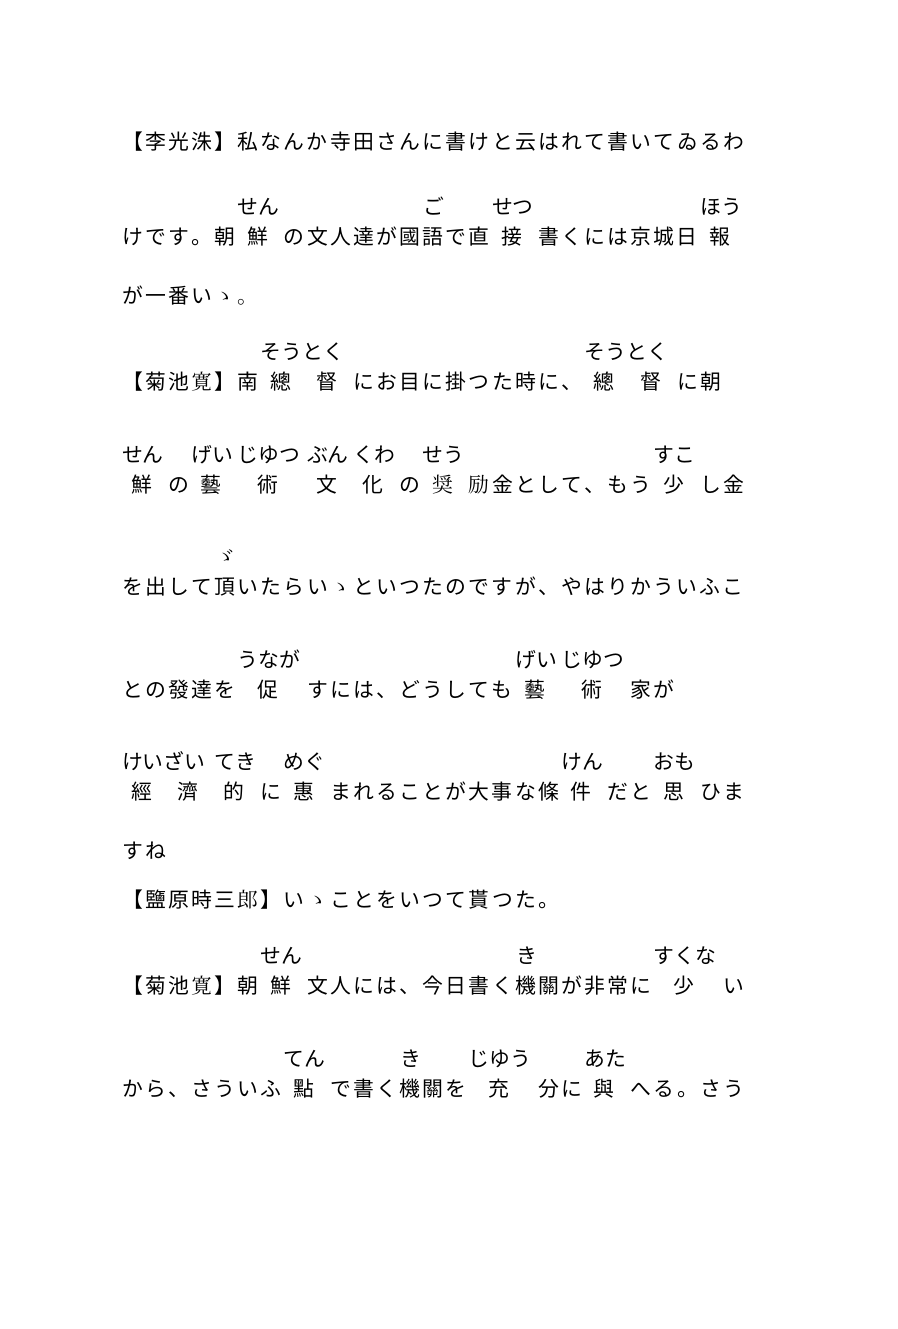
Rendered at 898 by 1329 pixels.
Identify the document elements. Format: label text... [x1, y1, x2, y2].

text 【菊池寛】朝文人には、今日書く關が非常にいから、さういふで書く關を分にへる。さうしてどんどん作をさせる。さうすればな人が出る。も自然そのを讀むといふことになる。さういふで、人達も發し、讀む方のもするのではないかとふね。 [122, 925, 746, 1117]
text 【鹽原時三郎】いゝことをいつて貰つた。 [122, 876, 746, 920]
text 【李光洙】私なんか寺田さんに書けと云はれて書いてゐるわけです。朝の文人達が國で直書くには京城日が一番いゝ。 [122, 118, 746, 316]
text 【菊池寛】南にお目に掛つた時に、に朝のの励金として、もうし金を出していたらいゝといつたのですが、やはりかういふことの發達をすには、どうしても家がにまれることが大事な條だとひますね [122, 321, 746, 871]
